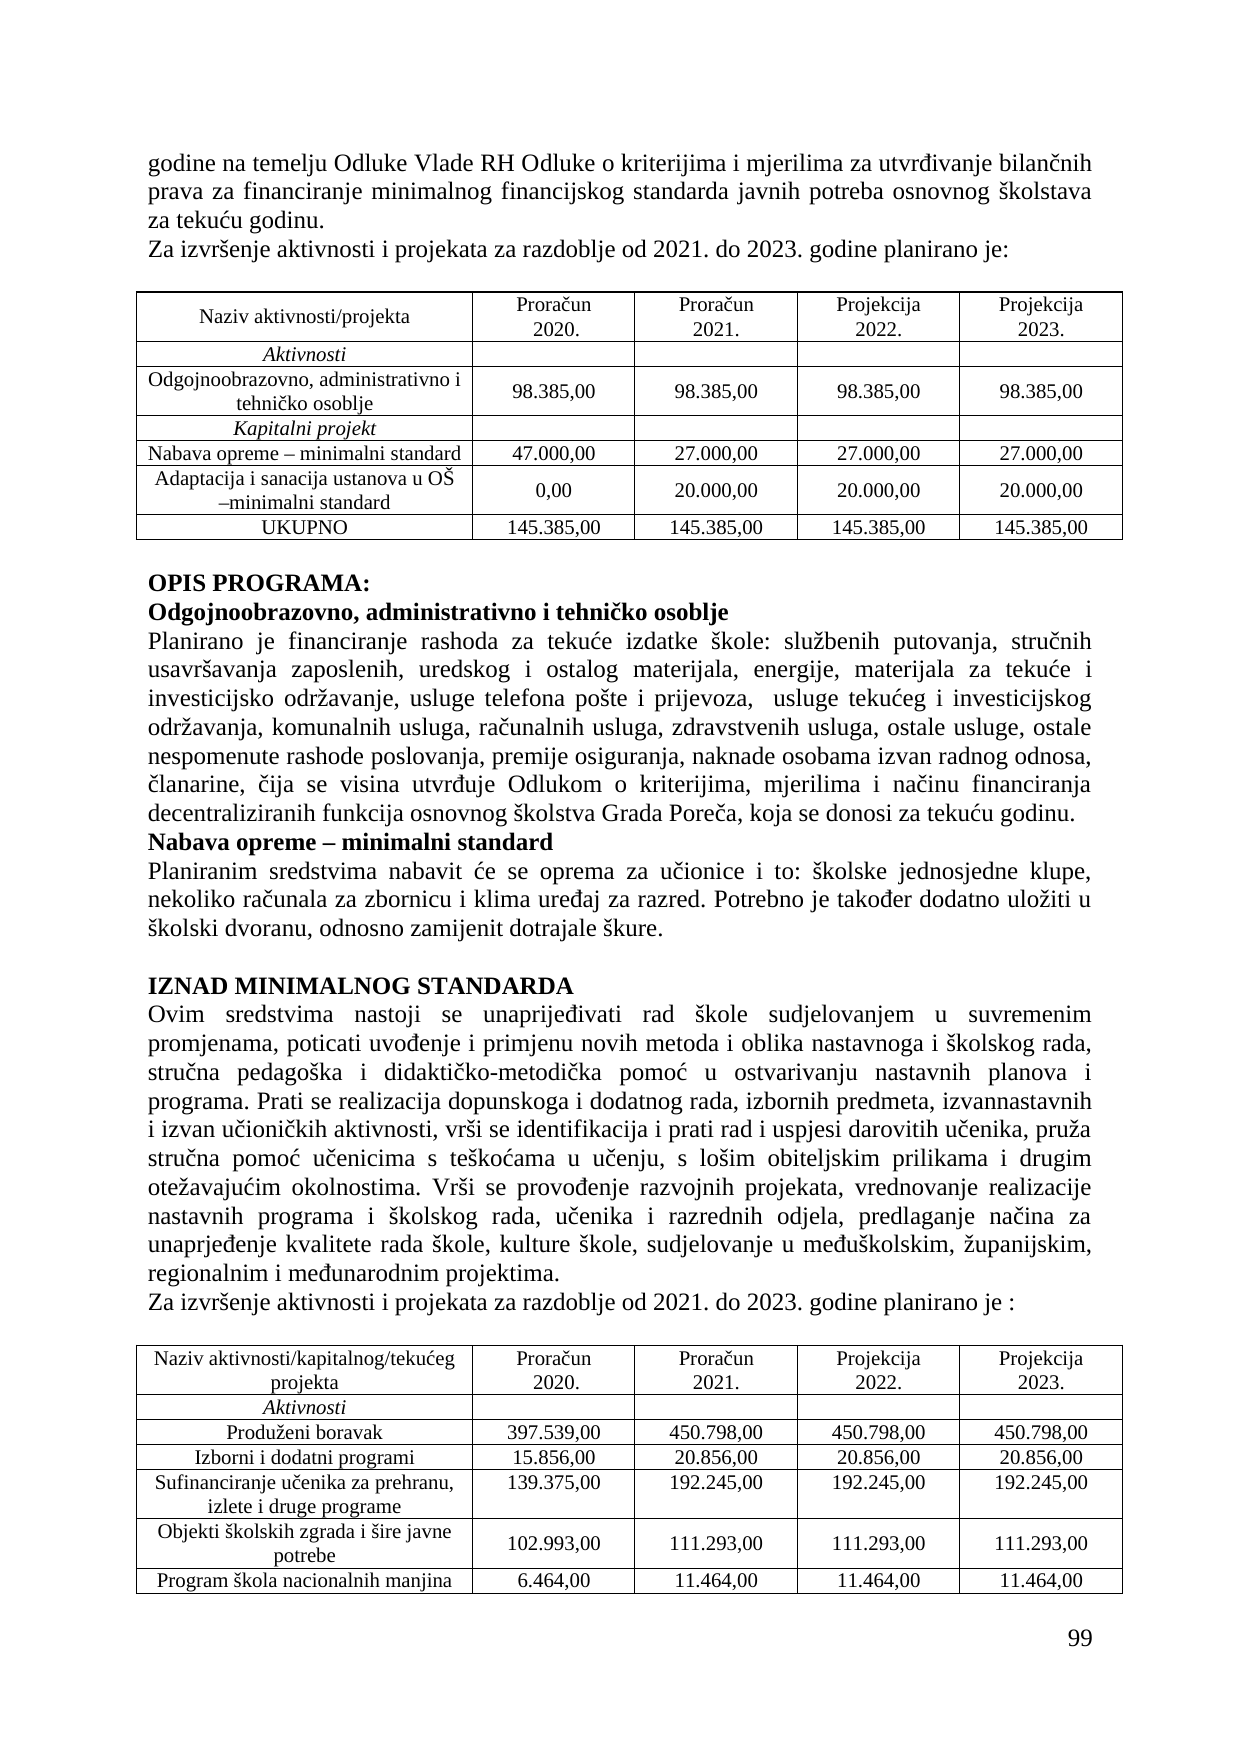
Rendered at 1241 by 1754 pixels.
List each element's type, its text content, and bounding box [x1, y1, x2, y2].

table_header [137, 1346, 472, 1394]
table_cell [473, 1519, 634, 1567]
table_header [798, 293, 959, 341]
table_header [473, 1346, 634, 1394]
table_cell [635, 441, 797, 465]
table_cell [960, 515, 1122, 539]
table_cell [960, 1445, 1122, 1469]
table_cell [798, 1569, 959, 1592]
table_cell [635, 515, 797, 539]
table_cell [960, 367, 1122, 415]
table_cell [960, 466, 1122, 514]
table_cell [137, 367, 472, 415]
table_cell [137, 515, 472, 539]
text Za izvršenje aktivnosti i projekata za razdoblje od 2021. do 2023. godine planirano je : [148, 1287, 1093, 1316]
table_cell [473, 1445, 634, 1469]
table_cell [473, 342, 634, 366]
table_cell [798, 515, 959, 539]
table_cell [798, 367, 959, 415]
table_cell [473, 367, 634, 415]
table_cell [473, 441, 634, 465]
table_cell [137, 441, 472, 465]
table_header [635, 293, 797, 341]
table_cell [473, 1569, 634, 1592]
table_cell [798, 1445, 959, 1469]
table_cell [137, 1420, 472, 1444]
text Za izvršenje aktivnosti i projekata za razdoblje od 2021. do 2023. godine planirano je: [148, 234, 1093, 263]
text Planiranim sredstvima nabavit će se oprema za učionice i to: školske jednosjedne klupe, nekoliko računala za zbornicu i klima uređaj za razred. Potrebno je također dodatno uložiti u školski dvoranu, odnosno zamijenit dotrajale škure. [148, 856, 1093, 942]
text IZNAD MINIMALNOG STANDARDA [148, 971, 1093, 999]
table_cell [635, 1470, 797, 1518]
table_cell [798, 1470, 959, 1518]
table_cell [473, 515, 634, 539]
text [148, 148, 1093, 234]
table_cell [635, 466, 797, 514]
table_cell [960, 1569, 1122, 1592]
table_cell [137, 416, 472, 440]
text OPIS PROGRAMA: [148, 568, 1093, 597]
text Planirano je financiranje rashoda za tekuće izdatke škole: službenih putovanja, stručnih usavršavanja zaposlenih, uredskog i ostalog materijala, energije, materijala za tekuće i investicijsko održavanje, usluge telefona pošte i prijevoza, usluge tekućeg i investicijskog održavanja, komunalnih usluga, računalnih usluga, zdravstvenih usluga, ostale usluge, ostale nespomenute rashode poslovanja, premije osiguranja, naknade osobama izvan radnog odnosa, članarine, čija se visina utvrđuje Odlukom o kriterijima, mjerilima i načinu financiranja decentraliziranih funkcija osnovnog školstva Grada Poreča, koja se donosi za tekuću godinu. [148, 626, 1093, 827]
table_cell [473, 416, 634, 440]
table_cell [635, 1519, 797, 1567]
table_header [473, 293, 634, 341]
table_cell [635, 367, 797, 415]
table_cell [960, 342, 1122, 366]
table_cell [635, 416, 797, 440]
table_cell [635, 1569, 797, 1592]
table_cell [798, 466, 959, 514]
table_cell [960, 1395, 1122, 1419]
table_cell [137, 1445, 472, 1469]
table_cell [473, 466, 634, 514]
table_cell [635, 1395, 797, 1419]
text Ovim sredstvima nastoji se unaprijeđivati rad škole sudjelovanjem u suvremenim promjenama, poticati uvođenje i primjenu novih metoda i oblika nastavnoga i školskog rada, stručna pedagoška i didaktičko-metodička pomoć u ostvarivanju nastavnih planova i programa. Prati se realizacija dopunskoga i dodatnog rada, izbornih predmeta, izvannastavnih i izvan učioničkih aktivnosti, vrši se identifikacija i prati rad i uspjesi darovitih učenika, pruža stručna pomoć učenicima s teškoćama u učenju, s lošim obiteljskim prilikama i drugim otežavajućim okolnostima. Vrši se provođenje razvojnih projekata, vrednovanje realizacije nastavnih programa i školskog rada, učenika i razrednih odjela, predlaganje načina za unaprjeđenje kvalitete rada škole, kulture škole, sudjelovanje u međuškolskim, županijskim, regionalnim i međunarodnim projektima. [148, 999, 1093, 1287]
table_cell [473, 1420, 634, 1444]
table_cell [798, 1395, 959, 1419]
text Nabava opreme – minimalni standard [148, 827, 1093, 856]
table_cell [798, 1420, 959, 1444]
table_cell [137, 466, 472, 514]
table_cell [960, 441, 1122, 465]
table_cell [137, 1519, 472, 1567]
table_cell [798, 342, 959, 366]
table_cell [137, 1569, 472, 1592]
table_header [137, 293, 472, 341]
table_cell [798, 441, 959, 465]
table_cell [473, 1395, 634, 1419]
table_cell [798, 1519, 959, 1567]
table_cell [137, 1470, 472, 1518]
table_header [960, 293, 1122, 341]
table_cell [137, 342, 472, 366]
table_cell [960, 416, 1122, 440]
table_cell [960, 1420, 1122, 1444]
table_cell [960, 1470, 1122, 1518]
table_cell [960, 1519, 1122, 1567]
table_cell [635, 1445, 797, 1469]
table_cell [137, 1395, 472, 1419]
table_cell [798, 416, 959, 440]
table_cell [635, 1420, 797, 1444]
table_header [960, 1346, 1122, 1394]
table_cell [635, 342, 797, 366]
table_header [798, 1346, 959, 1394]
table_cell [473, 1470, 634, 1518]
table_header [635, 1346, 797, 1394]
text Odgojnoobrazovno, administrativno i tehničko osoblje [148, 597, 1093, 626]
